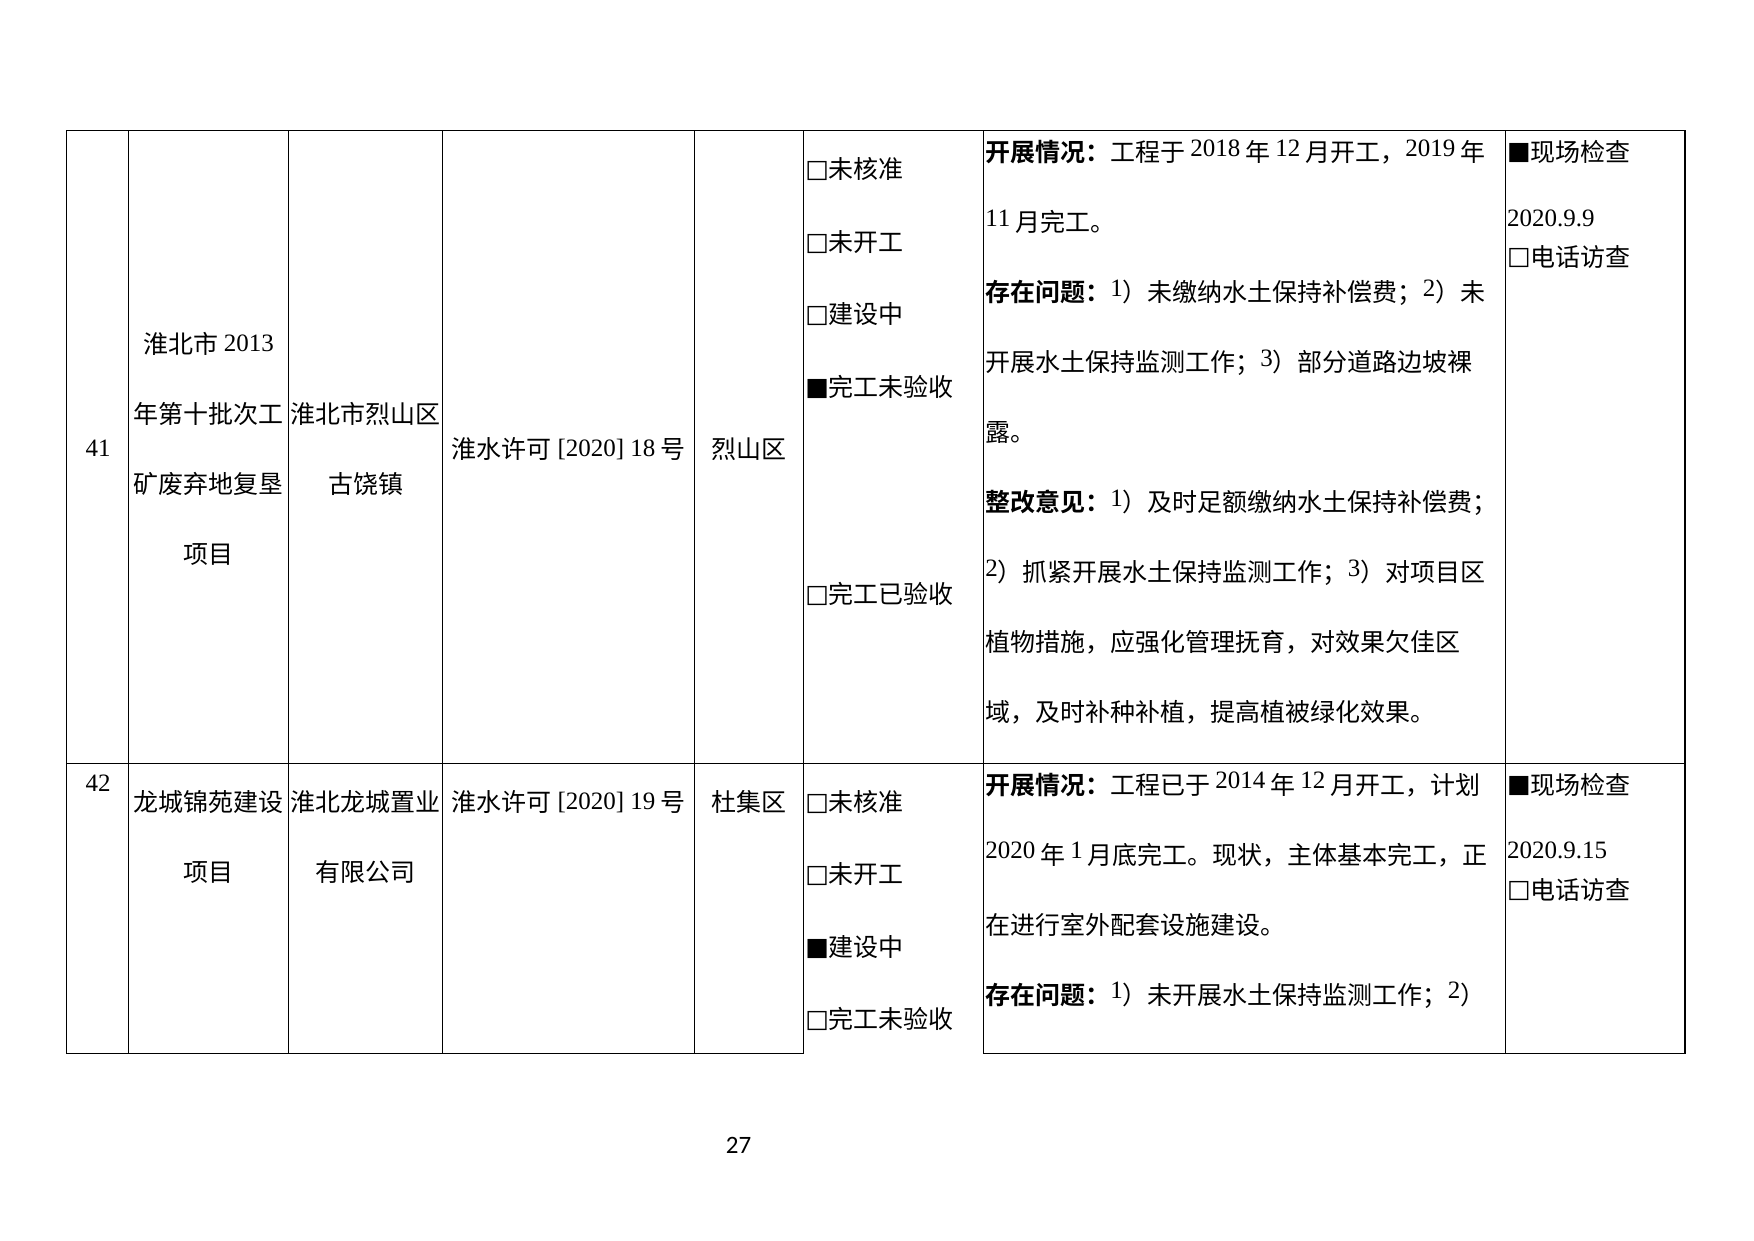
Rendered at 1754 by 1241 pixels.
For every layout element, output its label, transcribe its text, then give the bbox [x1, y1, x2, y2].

table_cell □未开工 [804, 203, 983, 275]
table_cell □未核准 [804, 131, 983, 203]
table_cell 龙城锦苑建设项目 [129, 764, 288, 1053]
table_cell 淮水许可 [2020] 18号 [443, 131, 694, 763]
table_cell □未开工 [804, 835, 983, 908]
table_cell ■现场检查2020.9.15 □电话访查 [1506, 764, 1684, 1053]
table_cell 41 [67, 131, 128, 763]
table_cell 杜集区 [695, 764, 803, 1053]
table_cell 淮水许可 [2020] 19号 [443, 764, 694, 1053]
table_cell 开展情况：工程已于2014年12月开工，计划2020年1月底完工。现状，主体基本完工，正在进行室外配套设施建设。 存在问题：1）未开展水土保持监测工作；2）项目区内部分地表裸露。 整改意见：1）抓紧开展水土保持监测工作；2）对项目区裸露地表采取临时苫盖等临时防护措施；3）在工程投入运行前，按照法律法规规定，开展水土保持设施自主验收。 [984, 764, 1505, 1053]
table_cell 烈山区 [695, 131, 803, 763]
table_cell 淮北龙城置业有限公司 [289, 764, 442, 1053]
table_cell □完工未验收 [804, 981, 983, 1053]
table_cell □未核准 [804, 764, 983, 835]
table_cell 淮北市2013年第十批次工矿废弃地复垦项目 [129, 131, 288, 763]
table_cell 开展情况：工程于2018年12月开工，2019年11月完工。 存在问题：1）未缴纳水土保持补偿费；2）未开展水土保持监测工作；3）部分道路边坡裸露。 整改意见：1）及时足额缴纳水土保持补偿费；2）抓紧开展水土保持监测工作；3）对项目区植物措施，应强化管理抚育，对效果欠佳区域，及时补种补植，提高植被绿化效果。 [984, 131, 1505, 763]
table_cell ■现场检查2020.9.9 □电话访查 [1506, 131, 1684, 763]
table_cell 42 [67, 764, 128, 1053]
table_cell 淮北市烈山区古饶镇 [289, 131, 442, 763]
table_cell □完工已验收 [804, 421, 983, 763]
table_cell ■完工未验收 [804, 348, 983, 421]
table_cell □建设中 [804, 275, 983, 348]
table_cell ■建设中 [804, 908, 983, 981]
